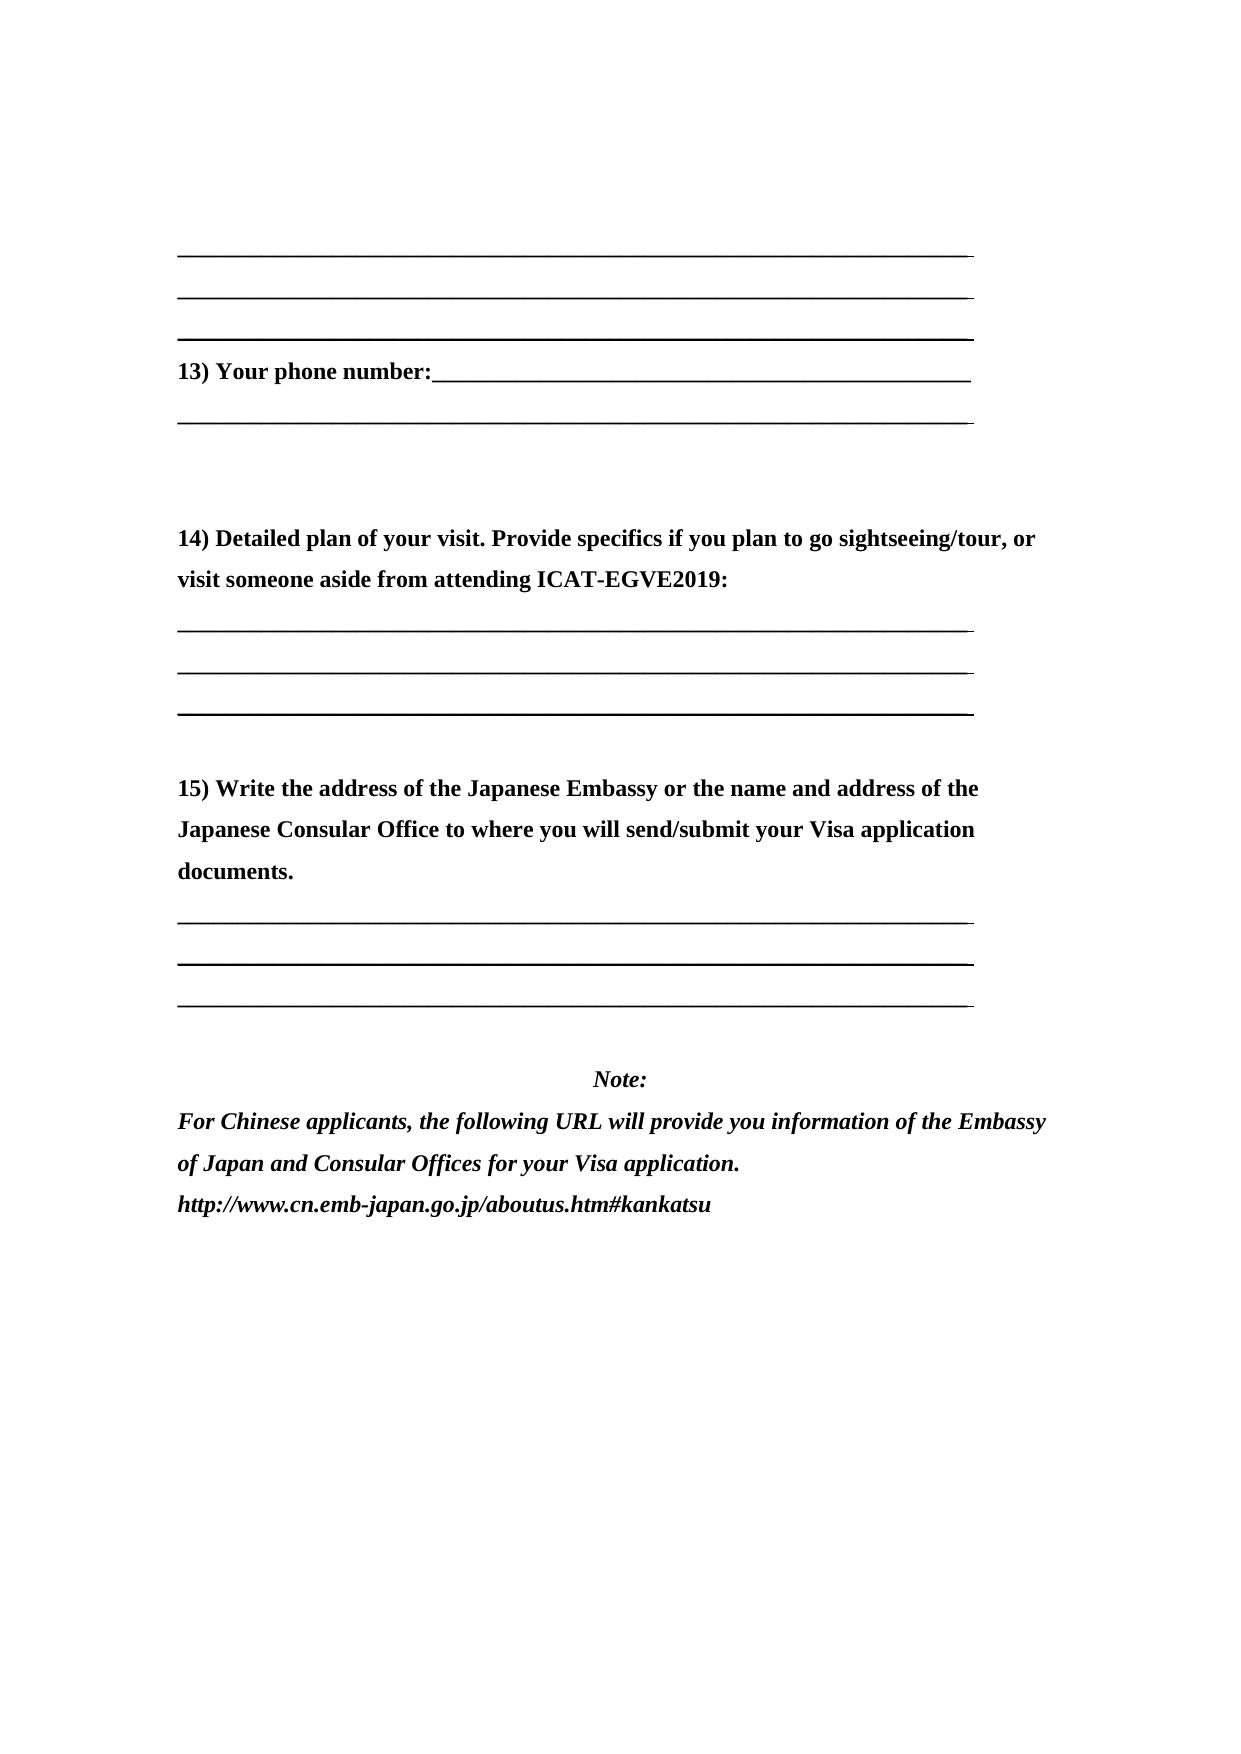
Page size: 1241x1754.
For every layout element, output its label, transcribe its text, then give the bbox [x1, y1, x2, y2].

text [177, 225, 1063, 267]
text http://www.cn.emb-japan.go.jp/aboutus.htm#kankatsu [177, 1183, 1063, 1225]
text For Chinese applicants, the following URL will provide you information of the Embassy of Japan and Consular Offices for your Visa application. [177, 1100, 1063, 1183]
text __________________________________________________________________ [177, 642, 1063, 683]
text __________________________________________________________________ [177, 600, 1063, 642]
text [177, 267, 1063, 308]
text 13) Your phone number:_____________________________________________ [177, 350, 1063, 392]
text __________________________________________________________________ [177, 683, 1063, 725]
text 14) Detailed plan of your visit. Provide specifics if you plan to go sightseeing/tour, or visit someone aside from attending ICAT-EGVE2019: [177, 517, 1063, 600]
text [177, 308, 1063, 350]
text 15) Write the address of the Japanese Embassy or the name and address of the Japanese Consular Office to where you will send/submit your Visa application documents. [177, 767, 1063, 892]
text __________________________________________________________________ [177, 933, 1063, 975]
text __________________________________________________________________ [177, 392, 1063, 433]
text __________________________________________________________________ [177, 892, 1063, 933]
text __________________________________________________________________ [177, 975, 1063, 1017]
text Note: [177, 1058, 1063, 1100]
